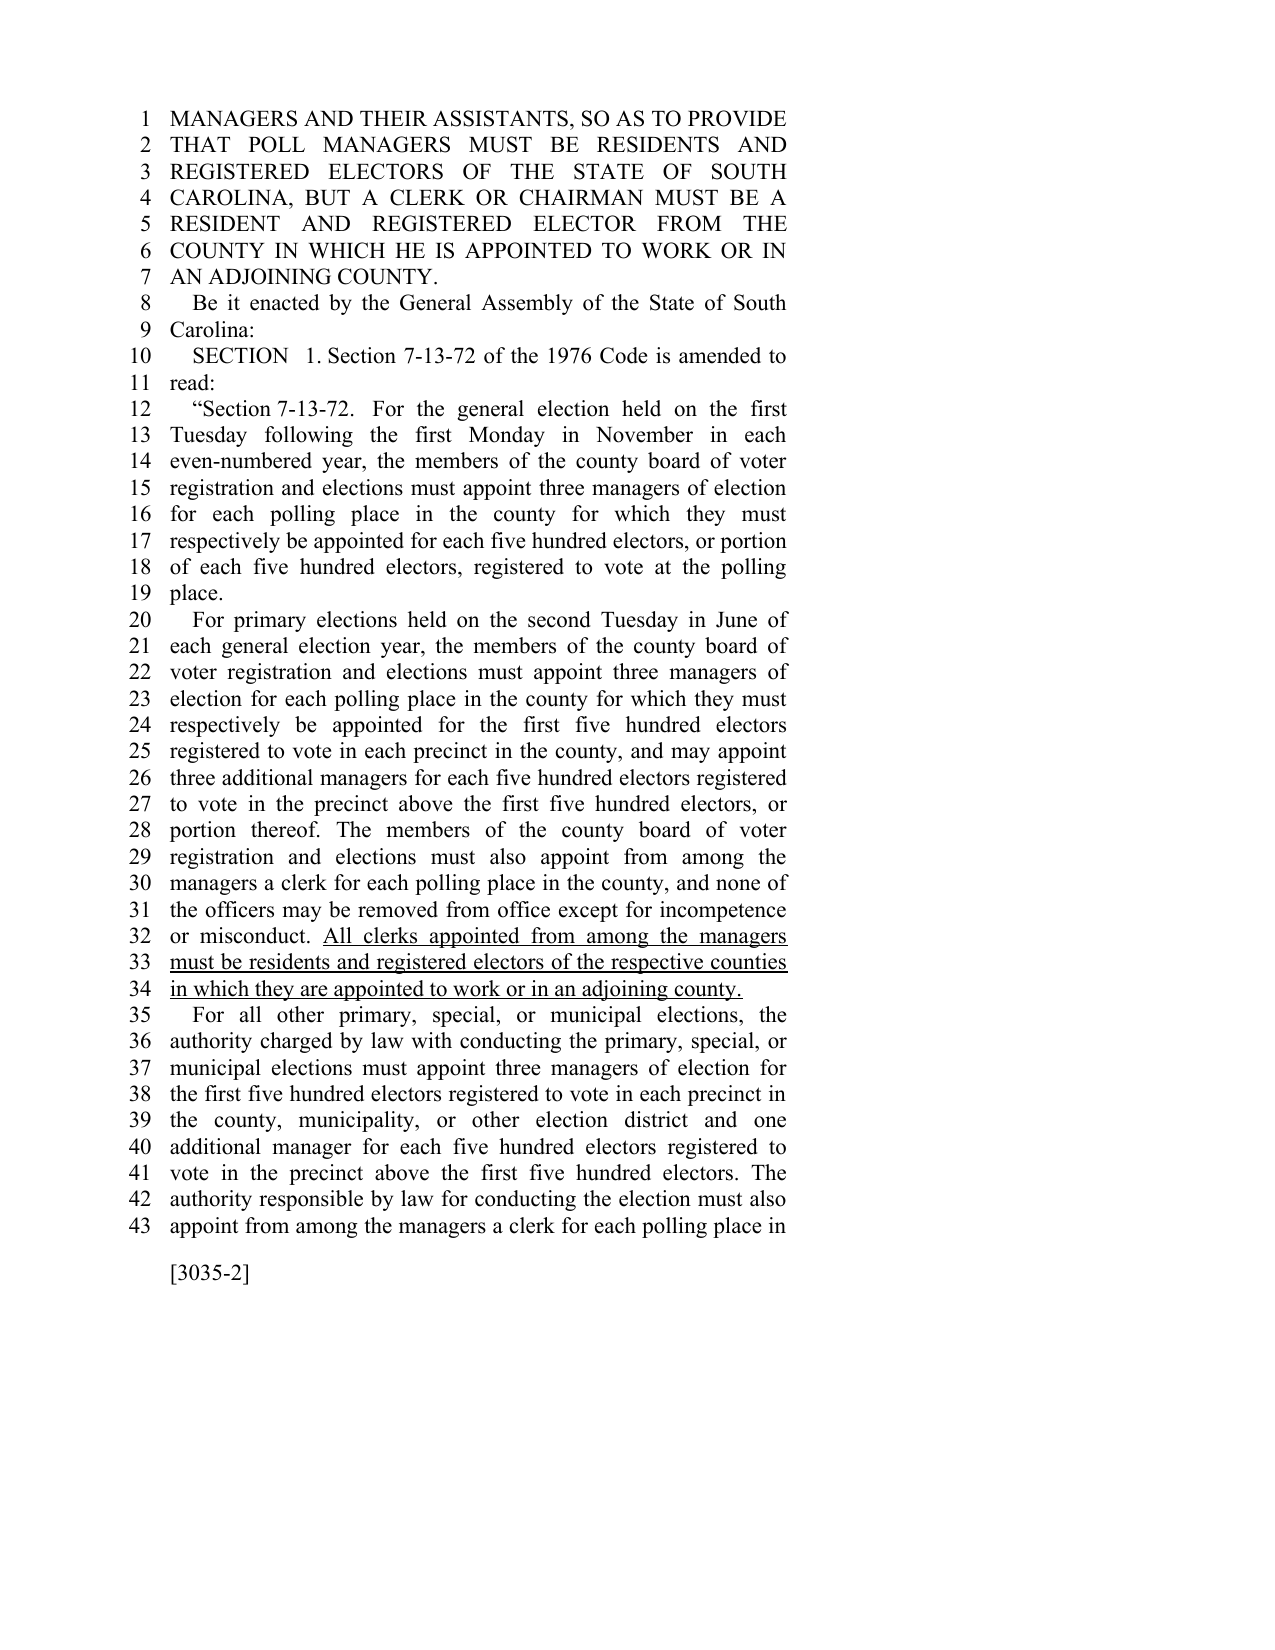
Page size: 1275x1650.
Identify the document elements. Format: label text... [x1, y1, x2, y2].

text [169, 105, 787, 289]
text Be it enacted by the General Assembly of the State of South Carolina: [169, 289, 787, 342]
text For primary elections held on the second Tuesday in June of each general election year, the members of the county board of voter registration and elections must appoint three managers of election for each polling place in the county for which they must respectively be appointed for the first five hundred electors registered to vote in each precinct in the county, and may appoint three additional managers for each five hundred electors registered to vote in the precinct above the first five hundred electors, or portion thereof. The members of the county board of voter registration and elections must also appoint from among the managers a clerk for each polling place in the county, and none of the officers may be removed from office except for incompetence or misconduct. All clerks appointed from among the managers must be residents and registered electors of the respective counties in which they are appointed to work or in an adjoining county. [169, 606, 787, 971]
text SECTION 1. Section 7-13-72 of the 1976 Code is amended to read: [169, 342, 787, 395]
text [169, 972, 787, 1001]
text “Section 7-13-72. For the general election held on the first Tuesday following the first Monday in November in each even-numbered year, the members of the county board of voter registration and elections must appoint three managers of election for each polling place in the county for which they must respectively be appointed for each five hundred electors, or portion of each five hundred electors, registered to vote at the polling place. [169, 395, 787, 606]
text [169, 1001, 787, 1238]
